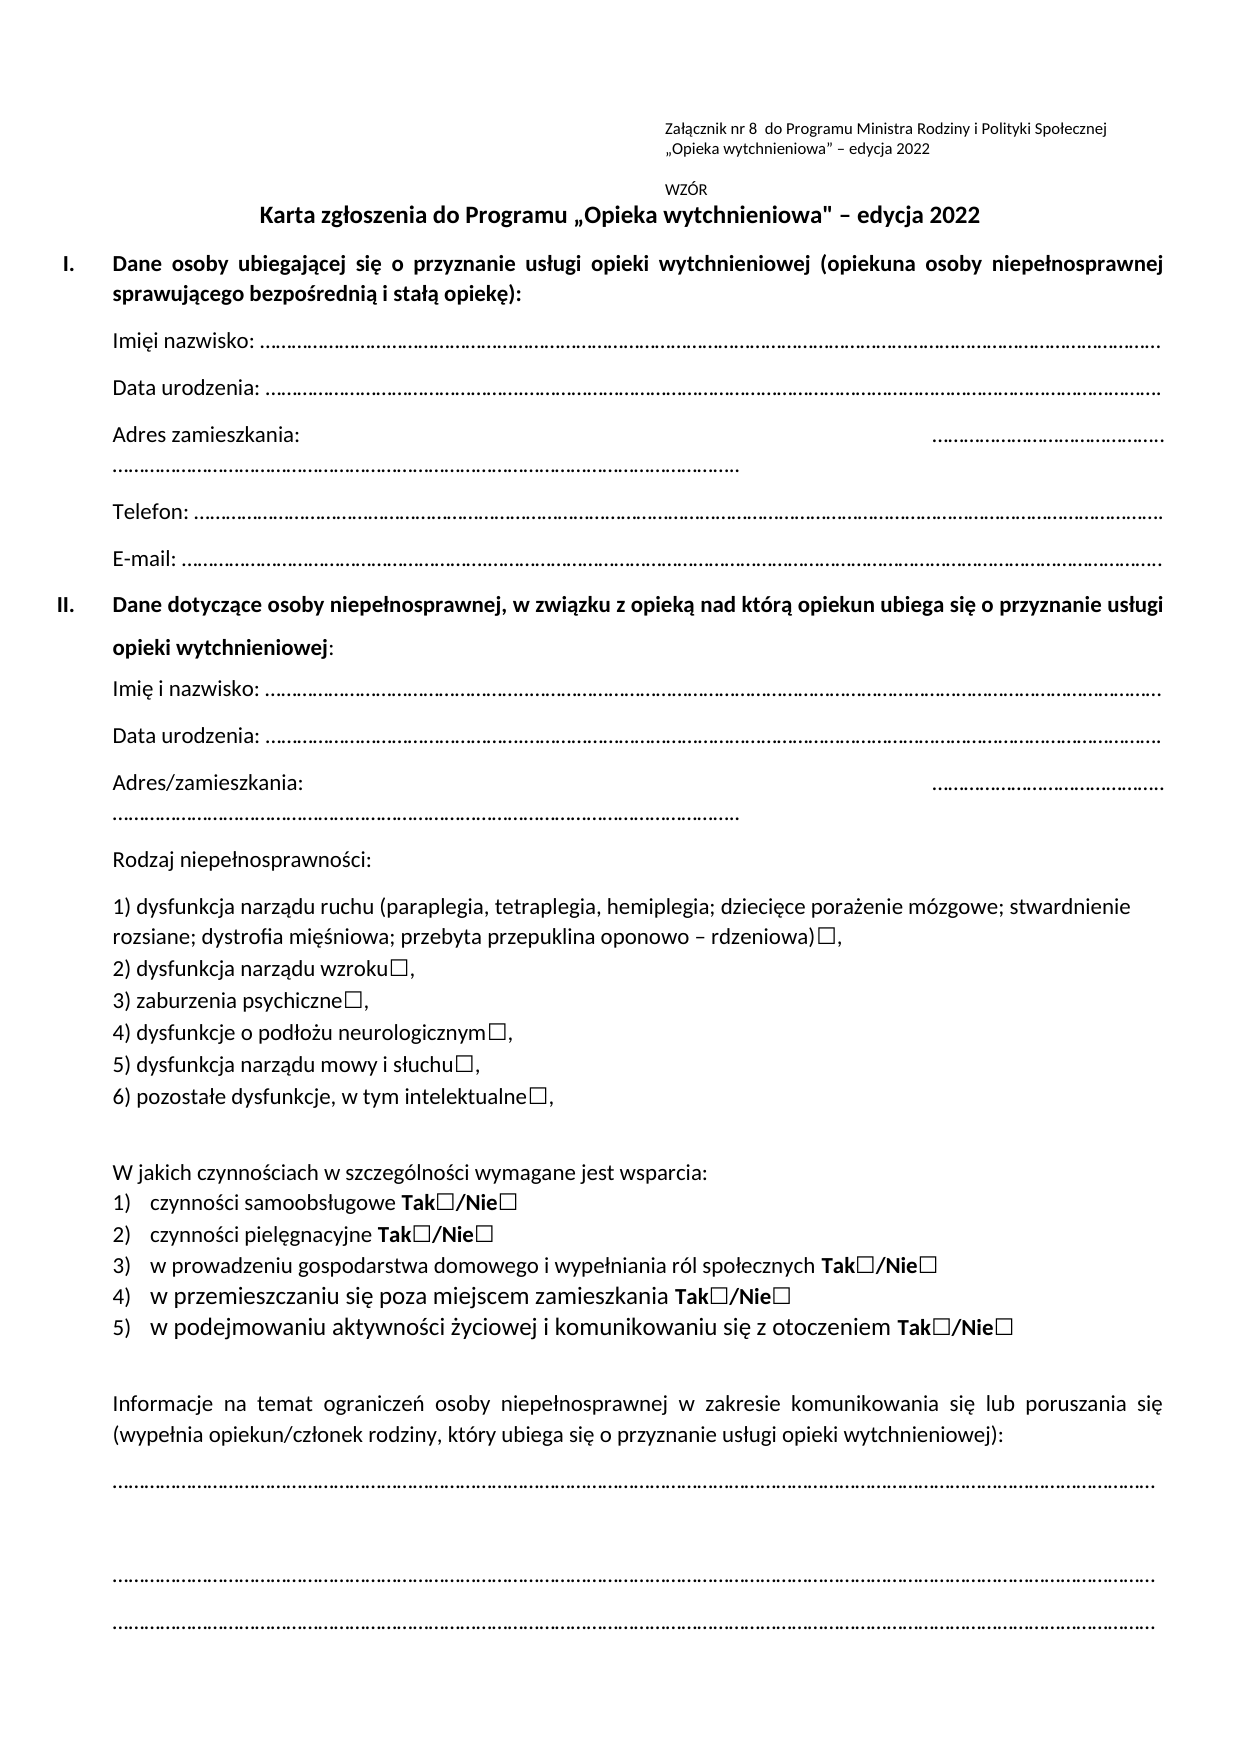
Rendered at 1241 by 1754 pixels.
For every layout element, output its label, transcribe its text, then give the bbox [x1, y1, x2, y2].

text Rodzaj niepełnosprawności: [112, 845, 1165, 873]
text Imię i nazwisko: …………………………………………..………………………………………………………………………………………………………… [112, 674, 1165, 703]
list Dane dotyczące osoby niepełnosprawnej, w związku z opieką nad którą opiekun ubiega się o przyznanie usługi opieki wytchnieniowej: [75, 591, 1165, 661]
text Adres/zamieszkania: ……………………………………..……………………………………………………………………………………………………….. [112, 768, 1165, 827]
list czynności pielęgnacyjne Tak/Nie [112, 1218, 1165, 1249]
text Telefon: …………………………………………………………………………………………………………………………………………………………………. [112, 497, 1165, 525]
text 4) dysfunkcje o podłożu neurologicznym, [112, 1016, 1165, 1047]
text ……………………………………………………………………………………………………………………………………………………………………………… [112, 1607, 1165, 1635]
text 2) dysfunkcja narządu wzroku, [112, 952, 1165, 983]
list W jakich czynnościach w szczególności wymagane jest wsparcia: [112, 1158, 1165, 1186]
text WZÓR [591, 179, 1165, 199]
text Karta zgłoszenia do Programu „Opieka wytchnieniowa" – edycja 2022 [75, 199, 1165, 230]
list Dane osoby ubiegającej się o przyznanie usługi opieki wytchnieniowej (opiekuna osoby niepełnosprawnej sprawującego bezpośrednią i stałą opiekę): [75, 249, 1165, 307]
text „Opieka wytchnieniowa” – edycja 2022 [591, 138, 1165, 159]
text Załącznik nr 8 do Programu Ministra Rodziny i Polityki Społecznej [591, 118, 1165, 138]
list czynności samoobsługowe Tak/Nie [112, 1186, 1165, 1218]
list w przemieszczaniu się poza miejscem zamieszkania Tak/Nie [112, 1280, 1165, 1311]
text Data urodzenia: ………………………………………….…………………………………………………………………………………………………………. [112, 373, 1165, 401]
text Imięi nazwisko: ……………………………………………………………………………………………………………………………………………………… [112, 326, 1165, 354]
text Data urodzenia: ………………………………………….…………………………………………………………………………………………………………. [112, 721, 1165, 749]
text E-mail: ………………………………………………….……………………………………………………………………………………………………………….. [112, 544, 1165, 572]
text 5) dysfunkcja narządu mowy i słuchu, [112, 1048, 1165, 1079]
text Adres zamieszkania: ……………………………………..……………………………………………………………………………………………………….. [112, 420, 1165, 478]
text 1) dysfunkcja narządu ruchu (paraplegia, tetraplegia, hemiplegia; dziecięce porażenie mózgowe; stwardnienie rozsiane; dystrofia mięśniowa; przebyta przepuklina oponowo – rdzeniowa), [112, 892, 1165, 952]
text 6) pozostałe dysfunkcje, w tym intelektualne, [112, 1080, 1165, 1111]
list w prowadzeniu gospodarstwa domowego i wypełniania ról społecznych Tak/Nie [112, 1249, 1165, 1280]
text 3) zaburzenia psychiczne, [112, 984, 1165, 1016]
text ……………………………………………………………………………………………………………………………………………………………………………… [112, 1467, 1165, 1494]
text Informacje na temat ograniczeń osoby niepełnosprawnej w zakresie komunikowania się lub poruszania się (wypełnia opiekun/członek rodziny, który ubiega się o przyznanie usługi opieki wytchnieniowej): [112, 1389, 1165, 1448]
list w podejmowaniu aktywności życiowej i komunikowaniu się z otoczeniem Tak/Nie [112, 1311, 1165, 1343]
text ……………………………………………………………………………………………………………………………………………………………………………… [112, 1560, 1165, 1588]
